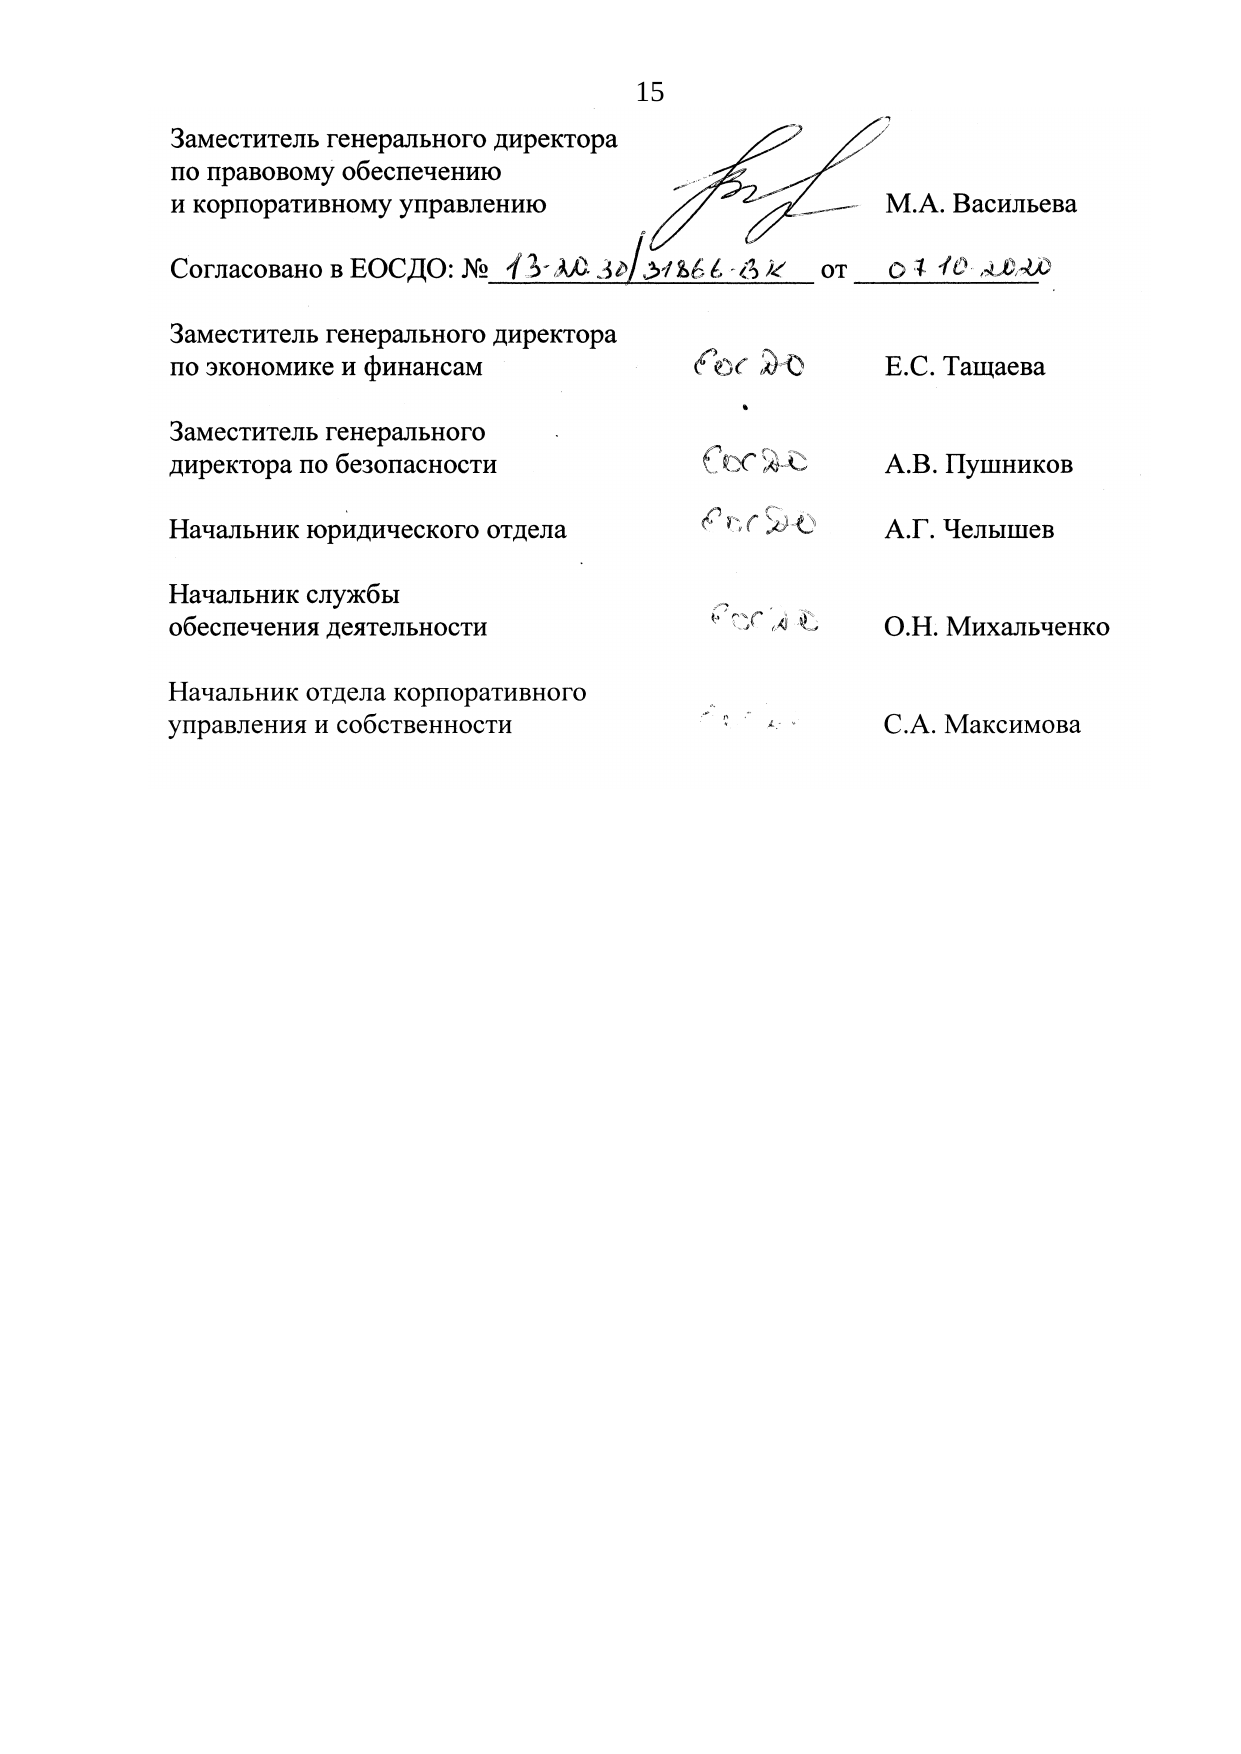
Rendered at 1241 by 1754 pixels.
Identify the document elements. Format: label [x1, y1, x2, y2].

picture [147, 107, 1152, 789]
